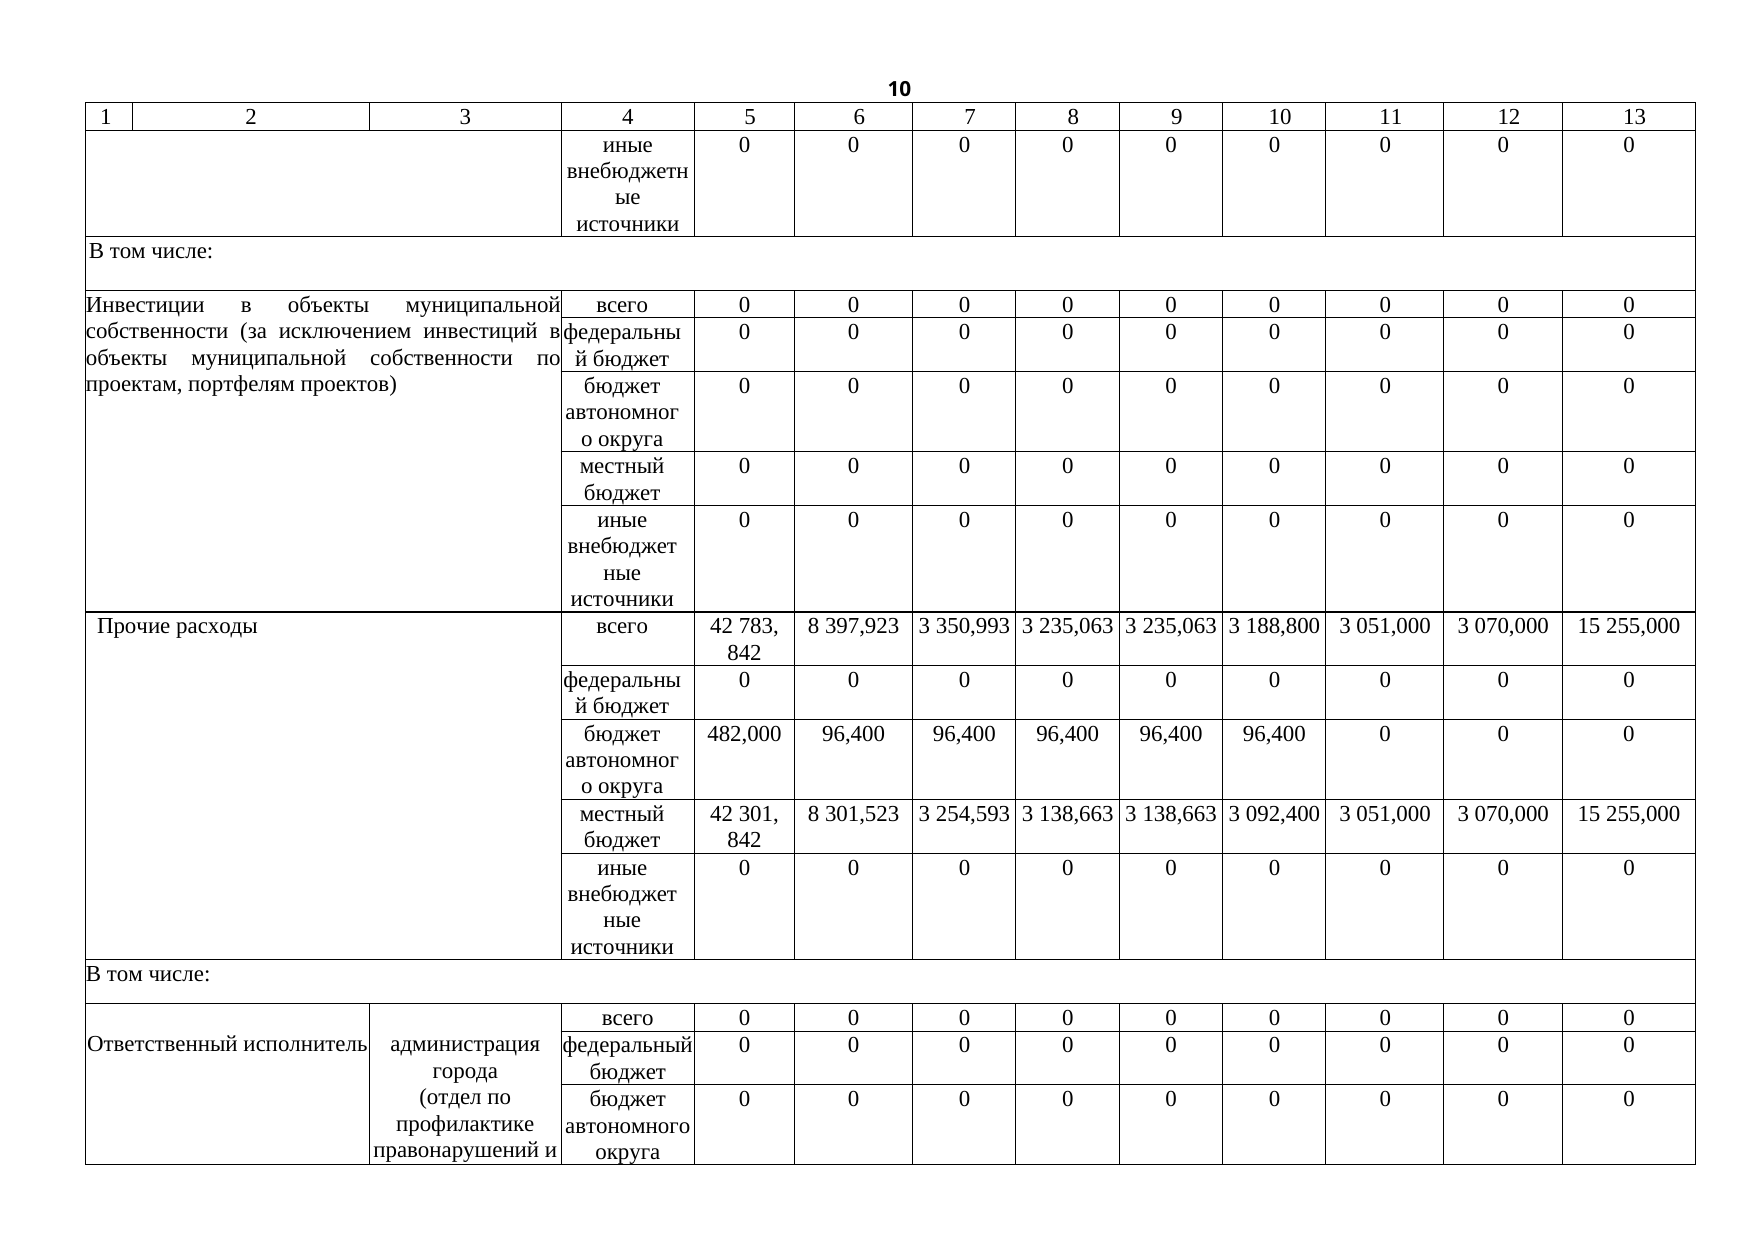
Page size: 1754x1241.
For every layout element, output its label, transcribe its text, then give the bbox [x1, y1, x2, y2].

table_cell 0 [1223, 1085, 1325, 1164]
table_cell 0 [1120, 291, 1222, 317]
table_cell иные внебюджетные источники [562, 506, 694, 611]
table_cell 0 [1016, 1032, 1119, 1084]
table_cell 0 [1326, 452, 1443, 505]
table_cell 3 138,663 [1016, 800, 1119, 853]
table_cell 0 [1016, 1004, 1119, 1031]
table_cell 0 [1120, 506, 1222, 611]
table_cell 3 350,993 [913, 613, 1015, 665]
table_cell 0 [1120, 452, 1222, 505]
table_cell 0 [795, 372, 912, 451]
table_cell 3 188,800 [1223, 613, 1325, 665]
table_cell 0 [795, 1085, 912, 1164]
table_cell 0 [695, 1032, 794, 1084]
table_cell 0 [695, 372, 794, 451]
table_header 2 [133, 103, 369, 130]
table_cell 0 [1120, 1032, 1222, 1084]
table_header 8 [1016, 103, 1119, 130]
table_cell 0 [1223, 131, 1325, 236]
table_cell иные внебюджетные источники [562, 131, 694, 236]
table_cell 0 [1016, 666, 1119, 719]
table_cell 0 [1016, 1085, 1119, 1164]
table_cell администрация города (отдел по профилактике правонарушений и связям с правоохранительными органами) [370, 1004, 561, 1164]
table_cell 3 235,063 [1016, 613, 1119, 665]
table_cell 0 [1016, 854, 1119, 959]
table_cell 0 [1563, 372, 1695, 451]
table_header 11 [1326, 103, 1443, 130]
table_cell 0 [913, 854, 1015, 959]
table_cell 0 [1444, 720, 1562, 799]
table_cell 0 [795, 131, 912, 236]
table_cell 0 [795, 452, 912, 505]
table_cell 0 [913, 318, 1015, 371]
table_cell 0 [1016, 131, 1119, 236]
table_header 5 [695, 103, 794, 130]
table_cell 0 [1444, 1004, 1562, 1031]
table_cell 96,400 [1120, 720, 1222, 799]
table_cell 3 138,663 [1120, 800, 1222, 853]
table_cell 0 [1120, 1004, 1222, 1031]
table_cell бюджет автономного округа [562, 372, 694, 451]
table_cell 0 [1120, 666, 1222, 719]
table_cell 3 254,593 [913, 800, 1015, 853]
table_cell 0 [695, 1004, 794, 1031]
table_header 6 [795, 103, 912, 130]
table_cell 0 [795, 291, 912, 317]
table_cell 0 [1326, 854, 1443, 959]
table_cell 0 [1223, 452, 1325, 505]
table_cell 0 [913, 131, 1015, 236]
table_cell 0 [1223, 506, 1325, 611]
table_cell 0 [913, 291, 1015, 317]
table_cell всего [562, 613, 694, 665]
table_header 4 [562, 103, 694, 130]
table_cell 0 [695, 854, 794, 959]
table_cell 0 [695, 291, 794, 317]
table_cell 0 [1223, 1032, 1325, 1084]
table_cell 3 235,063 [1120, 613, 1222, 665]
table_cell 0 [795, 854, 912, 959]
table_cell 482,000 [695, 720, 794, 799]
table_cell 0 [1444, 318, 1562, 371]
table_cell 0 [795, 1004, 912, 1031]
table_cell 0 [1444, 372, 1562, 451]
table_cell 0 [1563, 318, 1695, 371]
table_cell бюджет автономного округа [562, 720, 694, 799]
table_cell 0 [1444, 506, 1562, 611]
table_cell 0 [1326, 1004, 1443, 1031]
table_cell 0 [1120, 318, 1222, 371]
table_cell 0 [1563, 452, 1695, 505]
table_cell 3 092,400 [1223, 800, 1325, 853]
table_header 7 [913, 103, 1015, 130]
table_cell 42 783, 842 [695, 613, 794, 665]
table_cell 0 [1016, 318, 1119, 371]
table_cell 3 070,000 [1444, 800, 1562, 853]
table_cell 0 [695, 1085, 794, 1164]
table_cell 0 [695, 318, 794, 371]
table_cell 0 [1444, 666, 1562, 719]
table_cell 0 [913, 1004, 1015, 1031]
table_cell 0 [1326, 291, 1443, 317]
table_cell 0 [1120, 854, 1222, 959]
table_cell 0 [695, 506, 794, 611]
table_cell 0 [1444, 1032, 1562, 1084]
table_cell 0 [695, 666, 794, 719]
table_cell иные внебюджетные источники [562, 854, 694, 959]
table_cell 0 [1016, 506, 1119, 611]
table_cell 0 [1563, 854, 1695, 959]
table_cell 96,400 [795, 720, 912, 799]
table_cell 0 [1326, 131, 1443, 236]
table_cell 0 [913, 506, 1015, 611]
table_cell 42 301, 842 [695, 800, 794, 853]
table_cell 0 [913, 666, 1015, 719]
table_cell 0 [1223, 1004, 1325, 1031]
table_cell 0 [1563, 1004, 1695, 1031]
table_cell 0 [1444, 452, 1562, 505]
table_cell В том числе: [86, 960, 1695, 1003]
table_cell 0 [1223, 854, 1325, 959]
table_cell 8 397,923 [795, 613, 912, 665]
table_cell Прочие расходы [86, 613, 561, 959]
table_cell 0 [1326, 506, 1443, 611]
table_cell В том числе: [86, 237, 1695, 290]
table_cell 0 [1444, 854, 1562, 959]
table_cell Инвестиции в объекты муниципальной собственности (за исключением инвестиций в объекты муниципальной собственности по проектам, портфелям проектов) [86, 291, 561, 611]
table_cell 15 255,000 [1563, 613, 1695, 665]
table_cell 0 [1563, 666, 1695, 719]
table_cell 0 [1444, 1085, 1562, 1164]
table_cell 0 [795, 666, 912, 719]
table_cell федеральный бюджет [562, 1032, 694, 1084]
table_cell 0 [795, 1032, 912, 1084]
table_header 13 [1563, 103, 1695, 130]
table_header 10 [1223, 103, 1325, 130]
table_cell 8 301,523 [795, 800, 912, 853]
table_cell 96,400 [1016, 720, 1119, 799]
table_cell 0 [1326, 1085, 1443, 1164]
table_cell 0 [1444, 291, 1562, 317]
table_cell 0 [1563, 1085, 1695, 1164]
table_cell 0 [695, 131, 794, 236]
table_cell 0 [795, 318, 912, 371]
table_cell 0 [1120, 131, 1222, 236]
table_cell 0 [1223, 372, 1325, 451]
table_cell 0 [1016, 452, 1119, 505]
table_cell 0 [1016, 291, 1119, 317]
table_header 3 [370, 103, 561, 130]
table_cell 0 [1326, 720, 1443, 799]
table_cell местный бюджет [562, 800, 694, 853]
table_cell бюджет автономного округа [562, 1085, 694, 1164]
table_cell 96,400 [913, 720, 1015, 799]
table_header 12 [1444, 103, 1562, 130]
table_cell 0 [1120, 372, 1222, 451]
table_cell федеральный бюджет [562, 318, 694, 371]
table_cell 0 [1326, 318, 1443, 371]
table_cell 0 [913, 1032, 1015, 1084]
table_cell 0 [1563, 131, 1695, 236]
table_header 9 [1120, 103, 1222, 130]
table_cell 15 255,000 [1563, 800, 1695, 853]
table_header 1 [86, 103, 132, 130]
table_cell 0 [913, 1085, 1015, 1164]
table_cell федеральный бюджет [562, 666, 694, 719]
table_cell местный бюджет [562, 452, 694, 505]
table_cell 0 [1444, 131, 1562, 236]
table_cell 0 [1563, 1032, 1695, 1084]
table_cell 0 [1563, 506, 1695, 611]
table_cell 0 [1563, 291, 1695, 317]
table_cell 0 [913, 372, 1015, 451]
table_cell всего [562, 291, 694, 317]
table_cell 0 [913, 452, 1015, 505]
table_cell всего [562, 1004, 694, 1031]
table_cell 0 [1563, 720, 1695, 799]
table_cell 0 [1326, 372, 1443, 451]
table_cell 0 [1120, 1085, 1222, 1164]
table_cell 0 [1016, 372, 1119, 451]
table_cell 3 070,000 [1444, 613, 1562, 665]
table_cell 0 [695, 452, 794, 505]
table_cell 3 051,000 [1326, 800, 1443, 853]
table_cell 0 [1223, 666, 1325, 719]
table_cell 0 [795, 506, 912, 611]
table_cell 0 [1223, 291, 1325, 317]
table_cell 3 051,000 [1326, 613, 1443, 665]
table_cell Ответственный исполнитель [86, 1004, 369, 1164]
table_cell 0 [1326, 666, 1443, 719]
table_cell 0 [1223, 318, 1325, 371]
table_cell 0 [1326, 1032, 1443, 1084]
table_cell 96,400 [1223, 720, 1325, 799]
